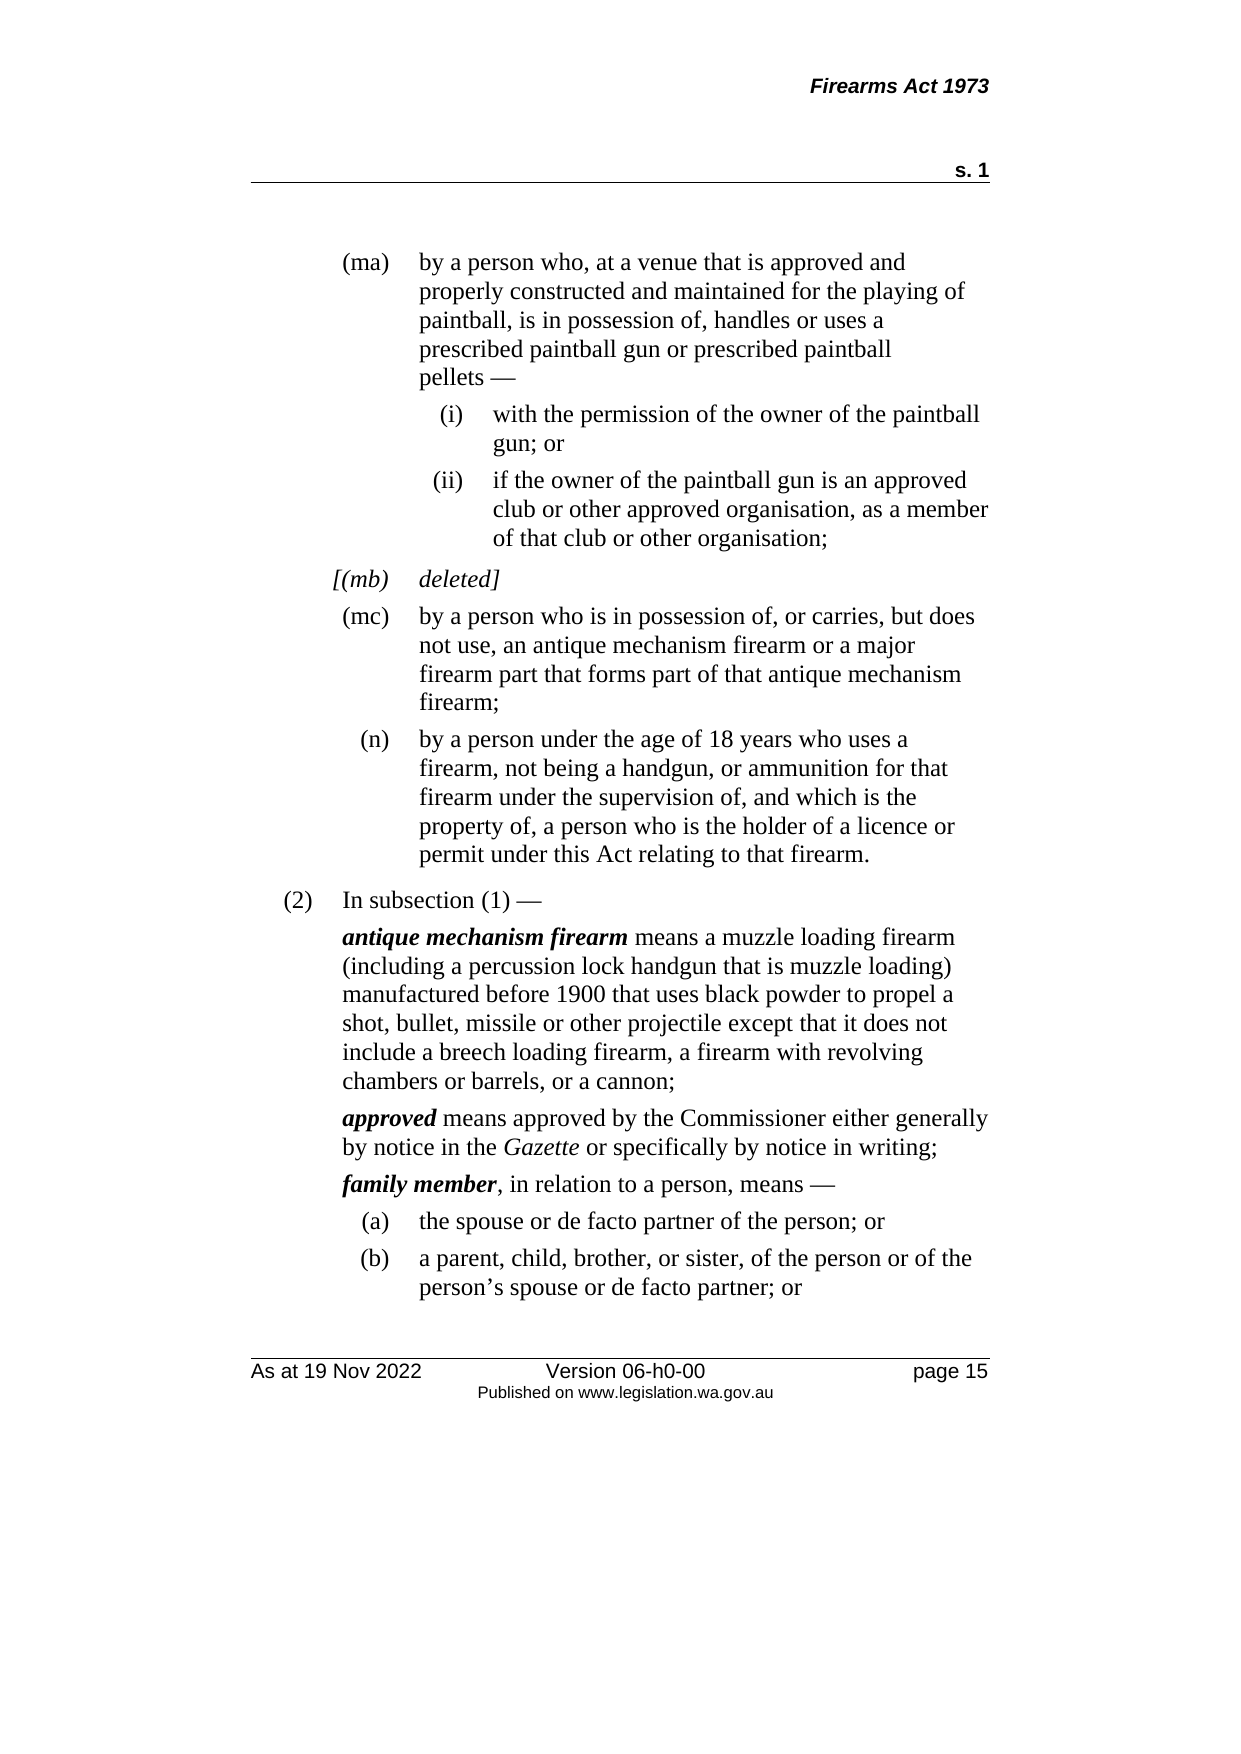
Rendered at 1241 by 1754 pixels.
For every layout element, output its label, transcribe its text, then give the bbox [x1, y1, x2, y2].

text (mc) by a person who is in possession of, or carries, but does not use, an antique mechanism firearm or a major firearm part that forms part of that antique mechanism firearm; [251, 601, 990, 716]
text (a) the spouse or de facto partner of the person; or [251, 1206, 990, 1234]
text (n) by a person under the age of 18 years who uses a firearm, not being a handgun, or ammunition for that firearm under the supervision of, and which is the property of, a person who is the holder of a licence or permit under this Act relating to that firearm. [251, 724, 990, 868]
text [(mb) deleted] [251, 564, 990, 593]
text (i) with the permission of the owner of the paintball gun; or [251, 399, 990, 457]
text (2) In subsection (1) — [251, 885, 990, 914]
text family member, in relation to a person, means — [251, 1169, 990, 1197]
text (ii) if the owner of the paintball gun is an approved club or other approved organisation, as a member of that club or other organisation; [251, 465, 990, 552]
text (b) a parent, child, brother, or sister, of the person or of the person’s spouse or de facto partner; or [251, 1243, 990, 1300]
text (ma) by a person who, at a venue that is approved and properly constructed and maintained for the playing of paintball, is in possession of, handles or uses a prescribed paintball gun or prescribed paintball pellets — [251, 247, 990, 391]
text approved means approved by the Commissioner either generally by notice in the Gazette or specifically by notice in writing; [251, 1103, 990, 1160]
text antique mechanism firearm means a muzzle loading firearm (including a percussion lock handgun that is muzzle loading) manufactured before 1900 that uses black powder to propel a shot, bullet, missile or other projectile except that it does not include a breech loading firearm, a firearm with revolving chambers or barrels, or a cannon; [251, 922, 990, 1094]
